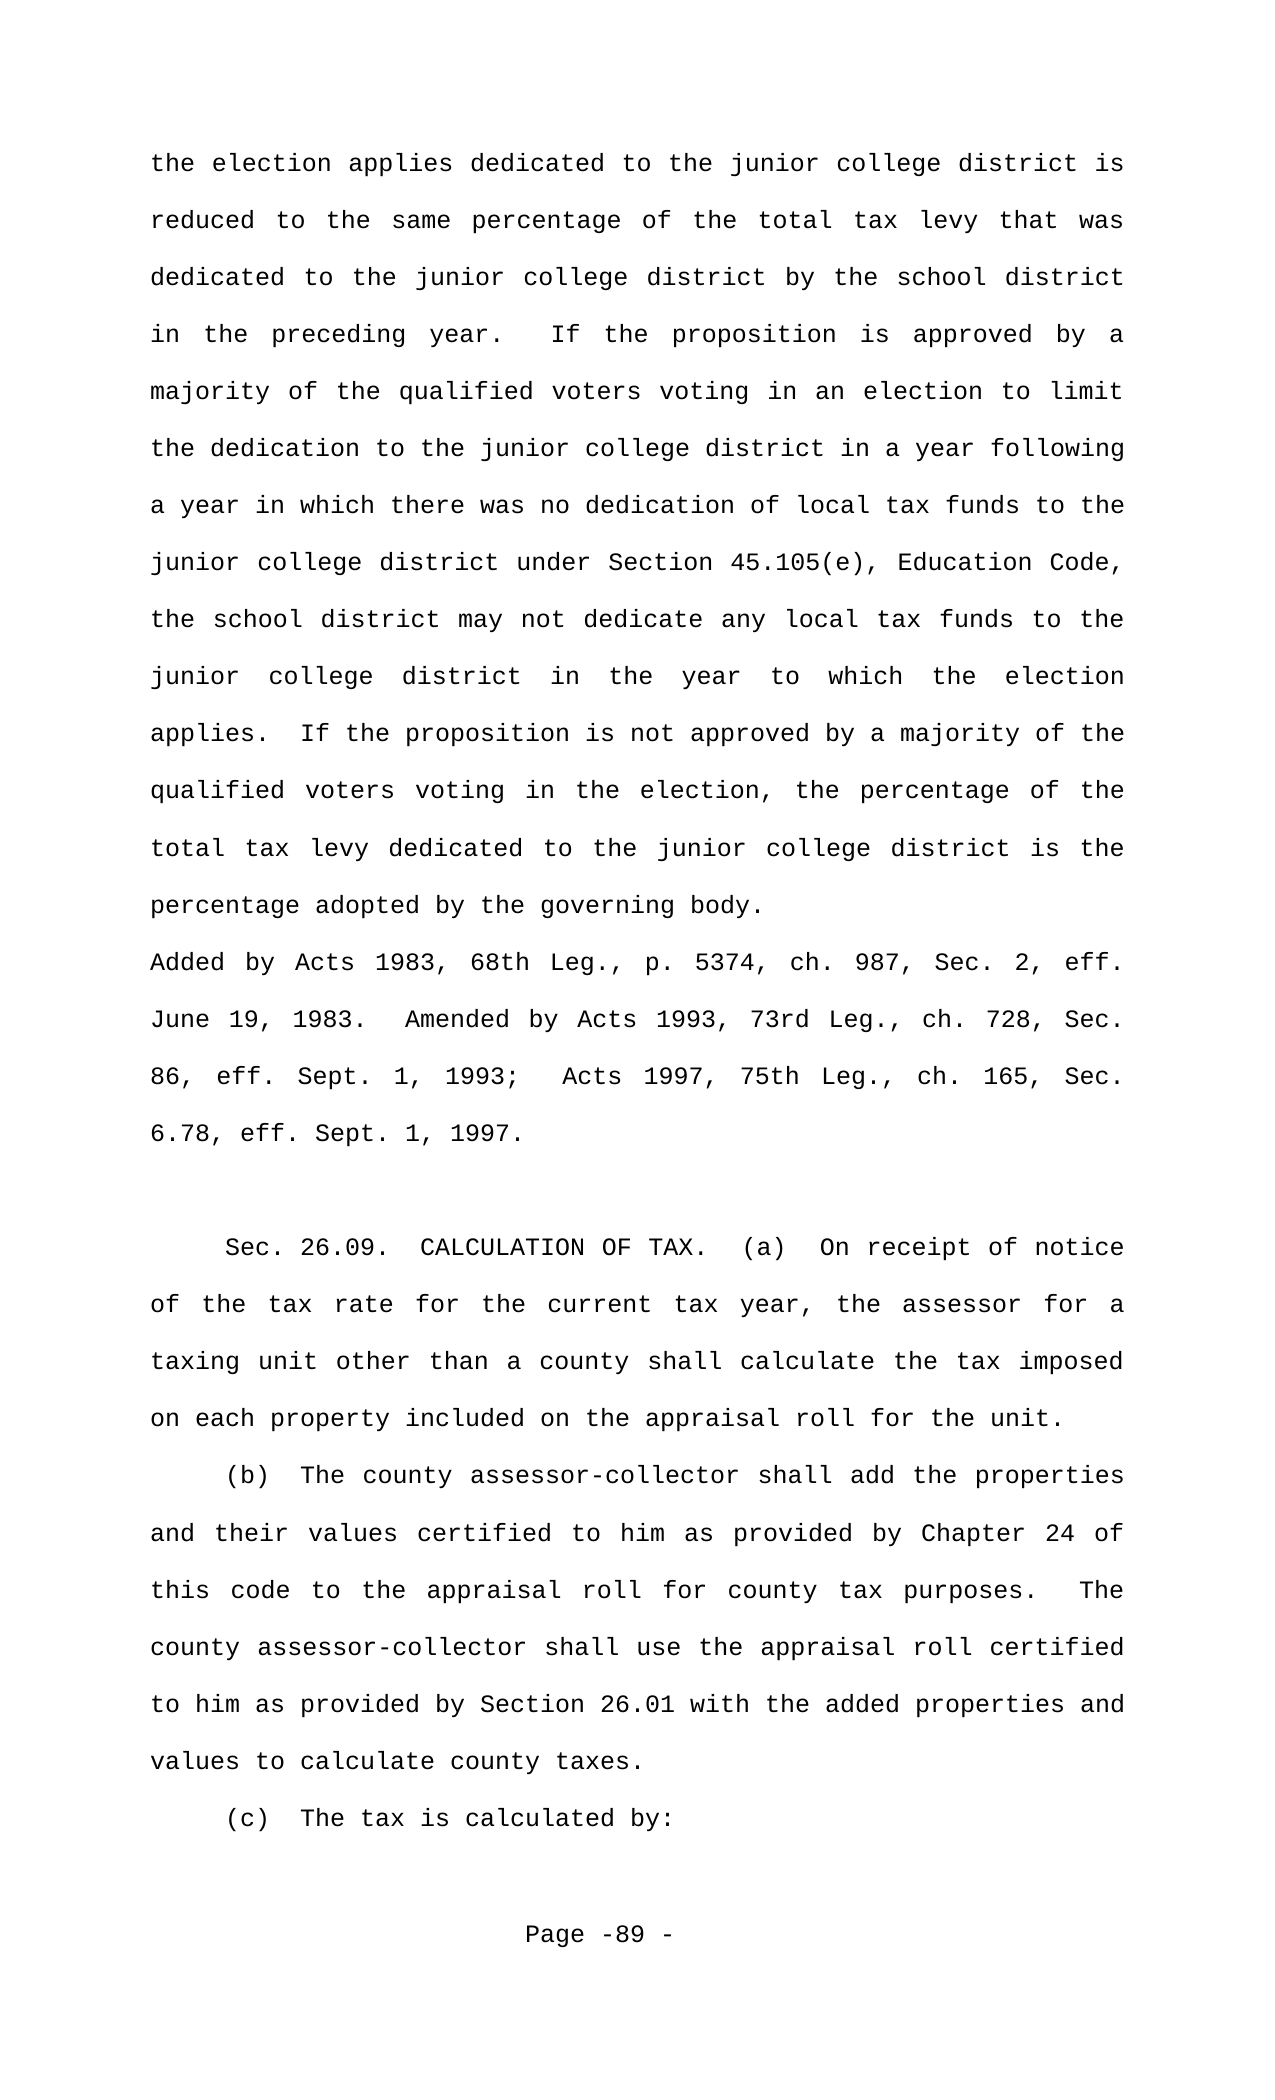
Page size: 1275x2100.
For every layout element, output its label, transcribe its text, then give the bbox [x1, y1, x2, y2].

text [150, 150, 1125, 921]
text Sec. 26.09. CALCULATION OF TAX. (a) On receipt of notice of the tax rate for the current tax year, the assessor for a taxing unit other than a county shall calculate the tax imposed on each property included on the appraisal roll for the unit. [150, 1234, 1125, 1434]
text (b) The county assessor-collector shall add the properties and their values certified to him as provided by Chapter 24 of this code to the appraisal roll for county tax purposes. The county assessor-collector shall use the appraisal roll certified to him as provided by Section 26.01 with the added properties and values to calculate county taxes. [150, 1463, 1125, 1777]
text Added by Acts 1983, 68th Leg., p. 5374, ch. 987, Sec. 2, eff. June 19, 1983. Amended by Acts 1993, 73rd Leg., ch. 728, Sec. 86, eff. Sept. 1, 1993; Acts 1997, 75th Leg., ch. 165, Sec. 6.78, eff. Sept. 1, 1997. [150, 949, 1125, 1149]
text (c) The tax is calculated by: [150, 1805, 1125, 1834]
